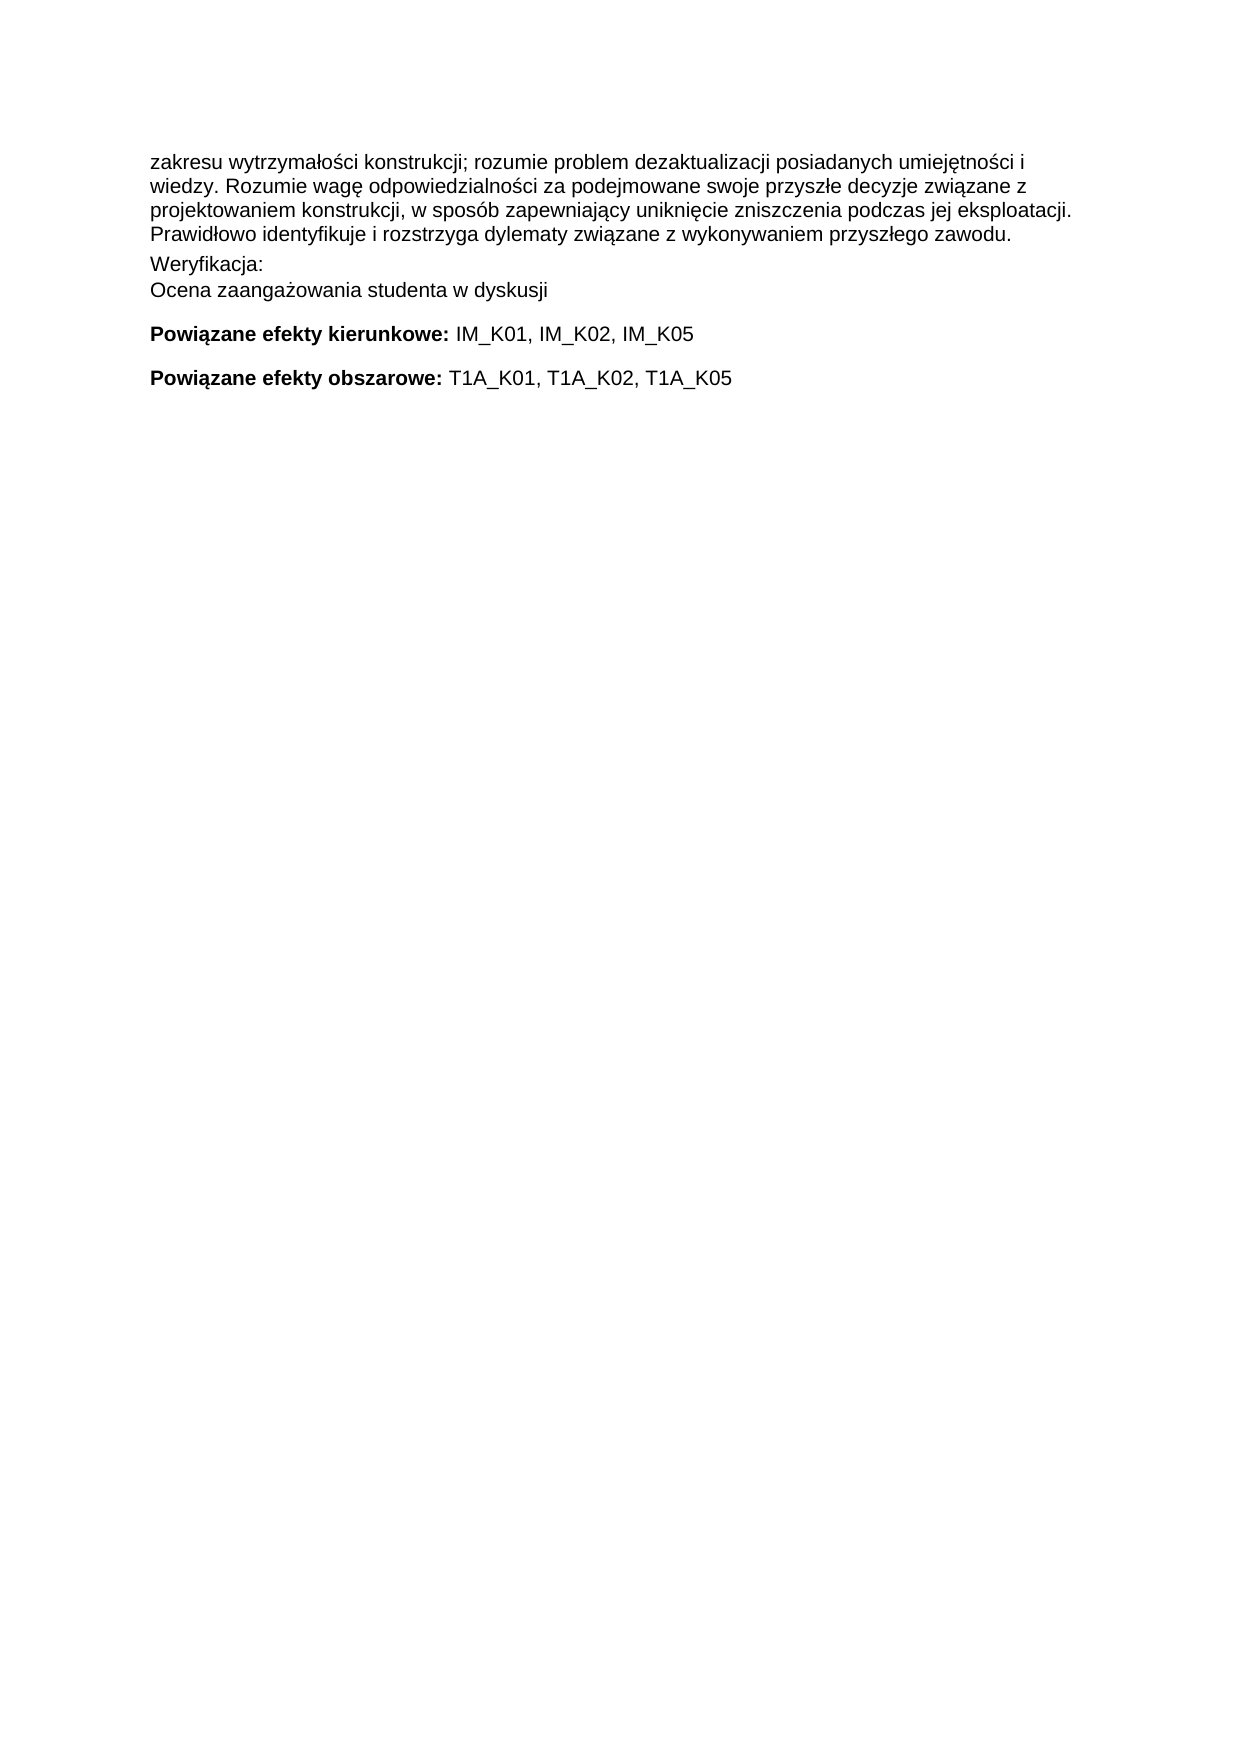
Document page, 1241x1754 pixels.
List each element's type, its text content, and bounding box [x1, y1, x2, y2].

text Ocena zaangażowania studenta w dyskusji [150, 278, 1090, 302]
text Powiązane efekty obszarowe: T1A_K01, T1A_K02, T1A_K05 [150, 366, 1090, 389]
text Weryfikacja: [150, 252, 1090, 276]
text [150, 150, 1090, 246]
text Powiązane efekty kierunkowe: IM_K01, IM_K02, IM_K05 [150, 322, 1090, 346]
